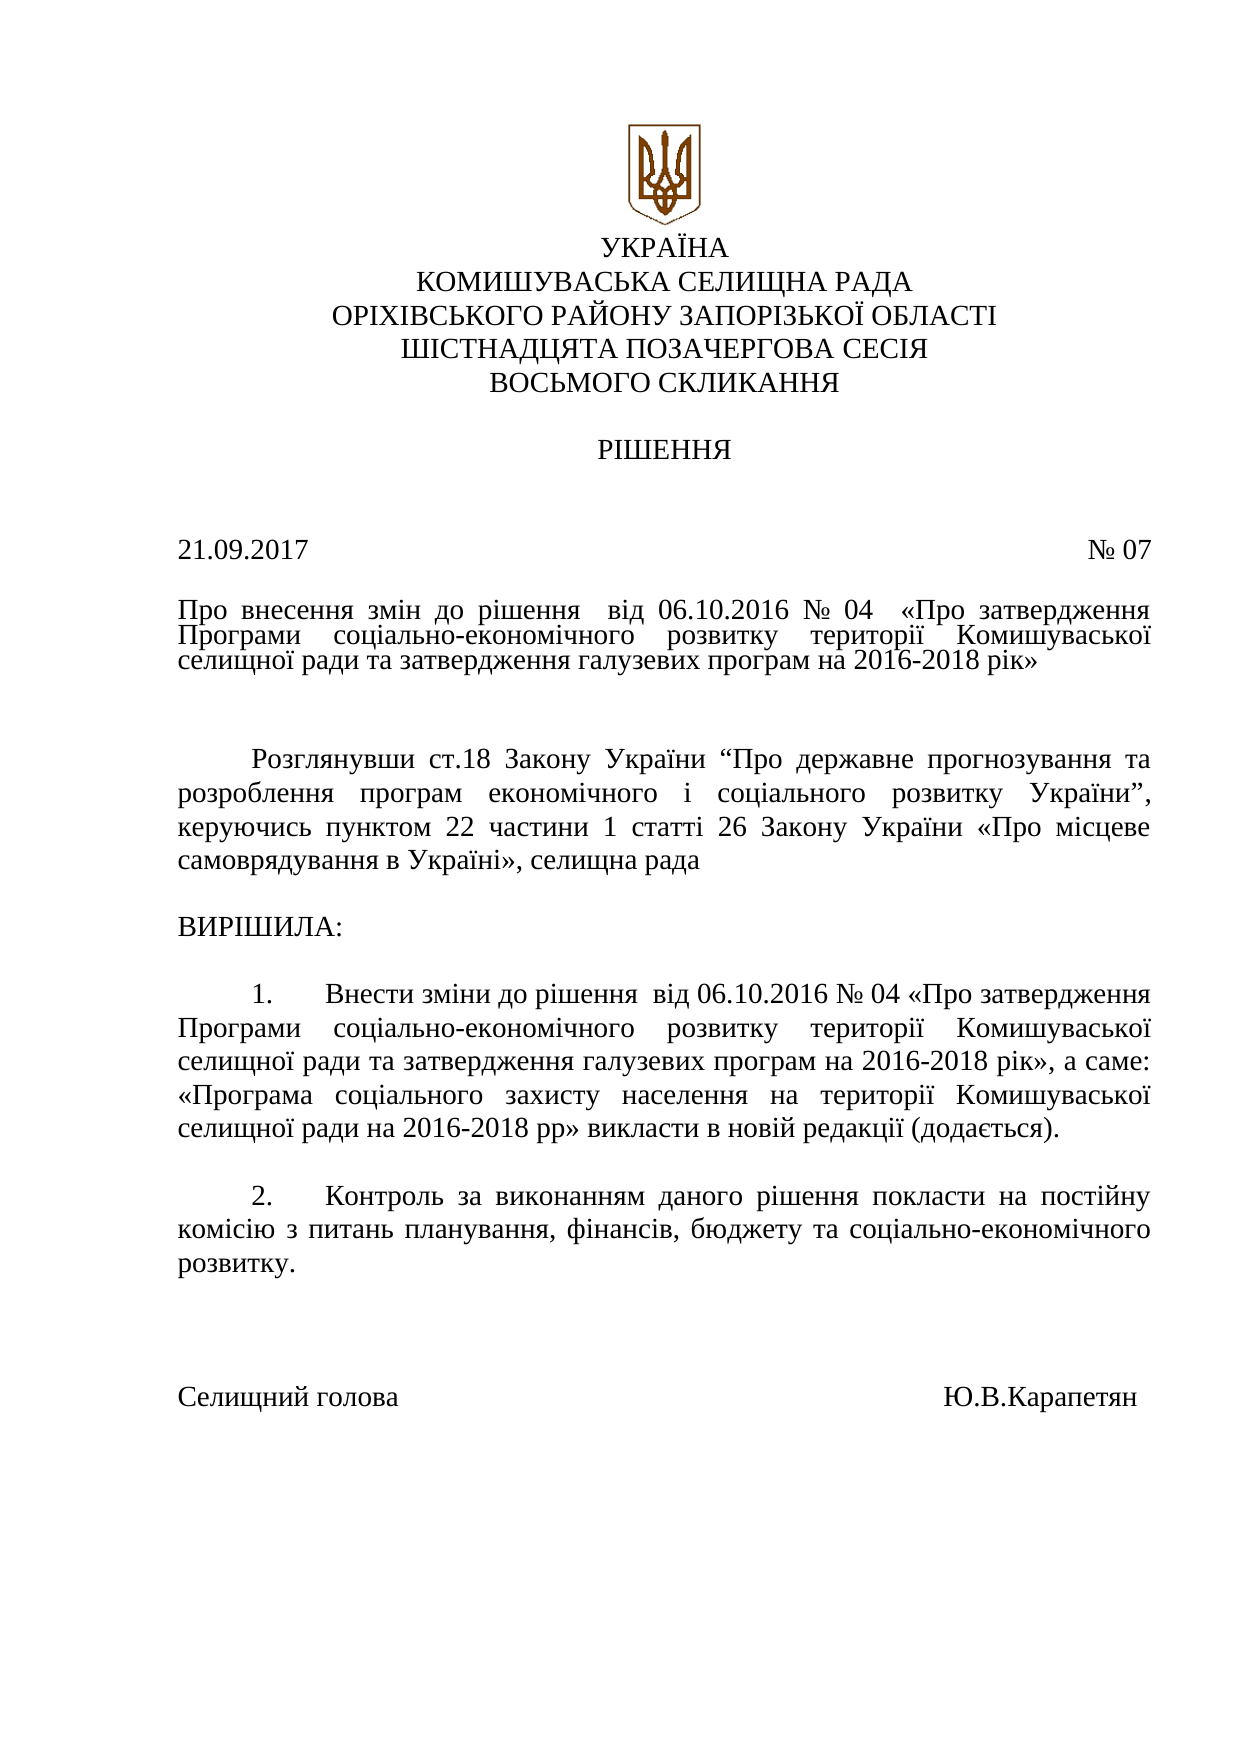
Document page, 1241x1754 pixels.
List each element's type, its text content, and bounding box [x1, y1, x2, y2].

text ШІСТНАДЦЯТА ПОЗАЧЕРГОВА СЕСІЯ [177, 331, 1152, 365]
list Внести зміни до рішення від 06.10.2016 № 04 «Про затвердження Програми соціально-економічного розвитку території Комишуваської селищної ради та затвердження галузевих програм на 2016-2018 рік», а саме: «Програма соціального захисту населення на території Комишуваської селищної ради на 2016-2018 рр» викласти в новій редакції (додається). [177, 976, 1152, 1144]
text КОМИШУВАСЬКА СЕЛИЩНА РАДА [177, 264, 1152, 298]
text РІШЕННЯ [177, 432, 1152, 465]
text Про внесення змін до рішення від 06.10.2016 № 04 «Про затвердження Програми соціально-економічного розвитку території Комишуваської селищної ради та затвердження галузевих програм на 2016-2018 рік» [177, 599, 1152, 674]
table_header № 07 [664, 533, 1163, 566]
text ВИРІШИЛА: [177, 909, 1152, 943]
text Селищний голова Ю.В.Карапетян [177, 1379, 1152, 1412]
table_header 21.09.2017 [166, 533, 664, 566]
text УКРАЇНА [177, 231, 1152, 264]
list Контроль за виконанням даного рішення покласти на постійну комісію з питань планування, фінансів, бюджету та соціально-економічного розвитку. [177, 1178, 1152, 1278]
text Розглянувши ст.18 Закону України “Про державне прогнозування та розроблення програм економічного і соціального розвитку України”, керуючись пунктом 22 частини 1 статті 26 Закону України «Про місцеве самоврядування в Україні», селищна рада [177, 775, 1152, 876]
text ВОСЬМОГО СКЛИКАННЯ [177, 365, 1152, 398]
picture [621, 118, 708, 231]
text ОРІХІВСЬКОГО РАЙОНУ ЗАПОРІЗЬКОЇ ОБЛАСТІ [177, 298, 1152, 331]
